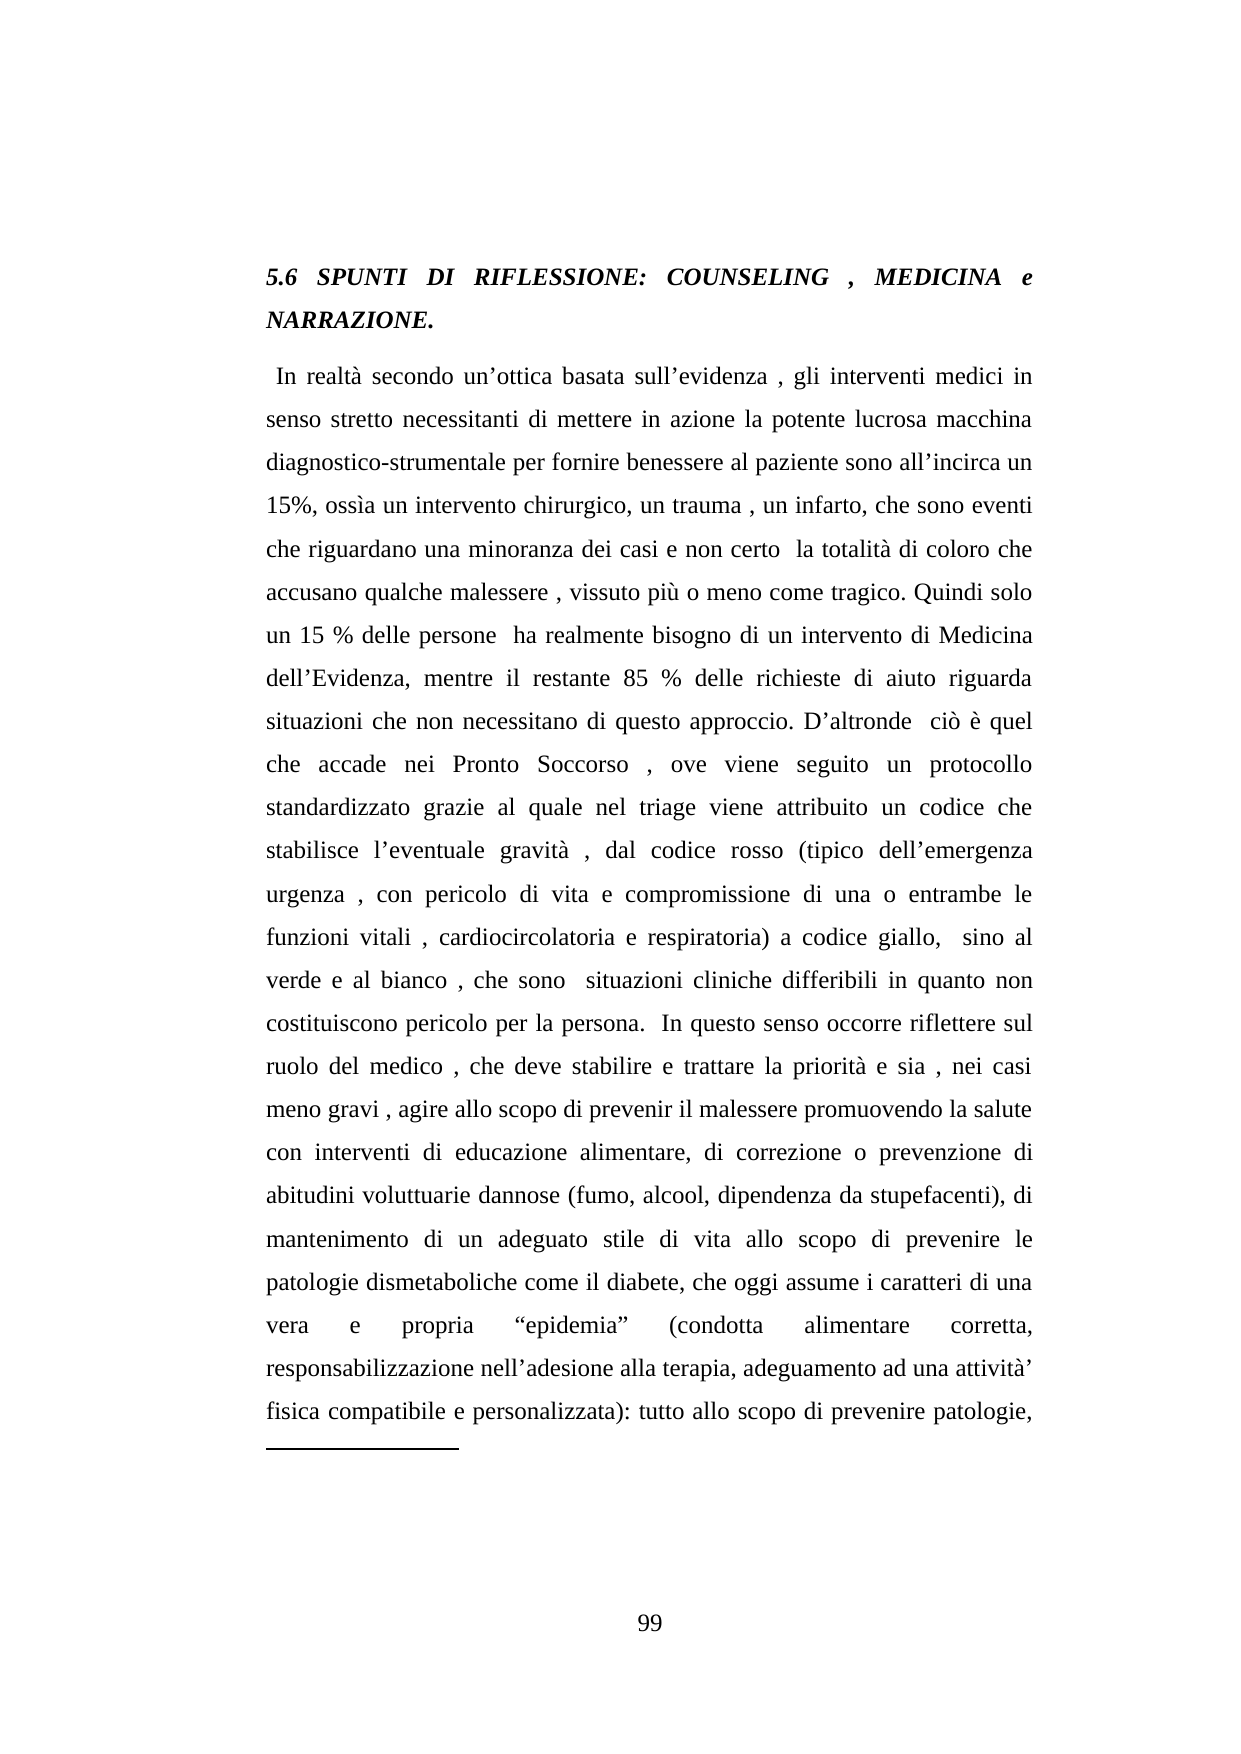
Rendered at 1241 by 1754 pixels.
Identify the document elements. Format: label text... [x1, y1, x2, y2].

text 5.6 SPUNTI DI RIFLESSIONE: COUNSELING , MEDICINA e NARRAZIONE. [266, 262, 1034, 334]
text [266, 361, 1034, 1425]
